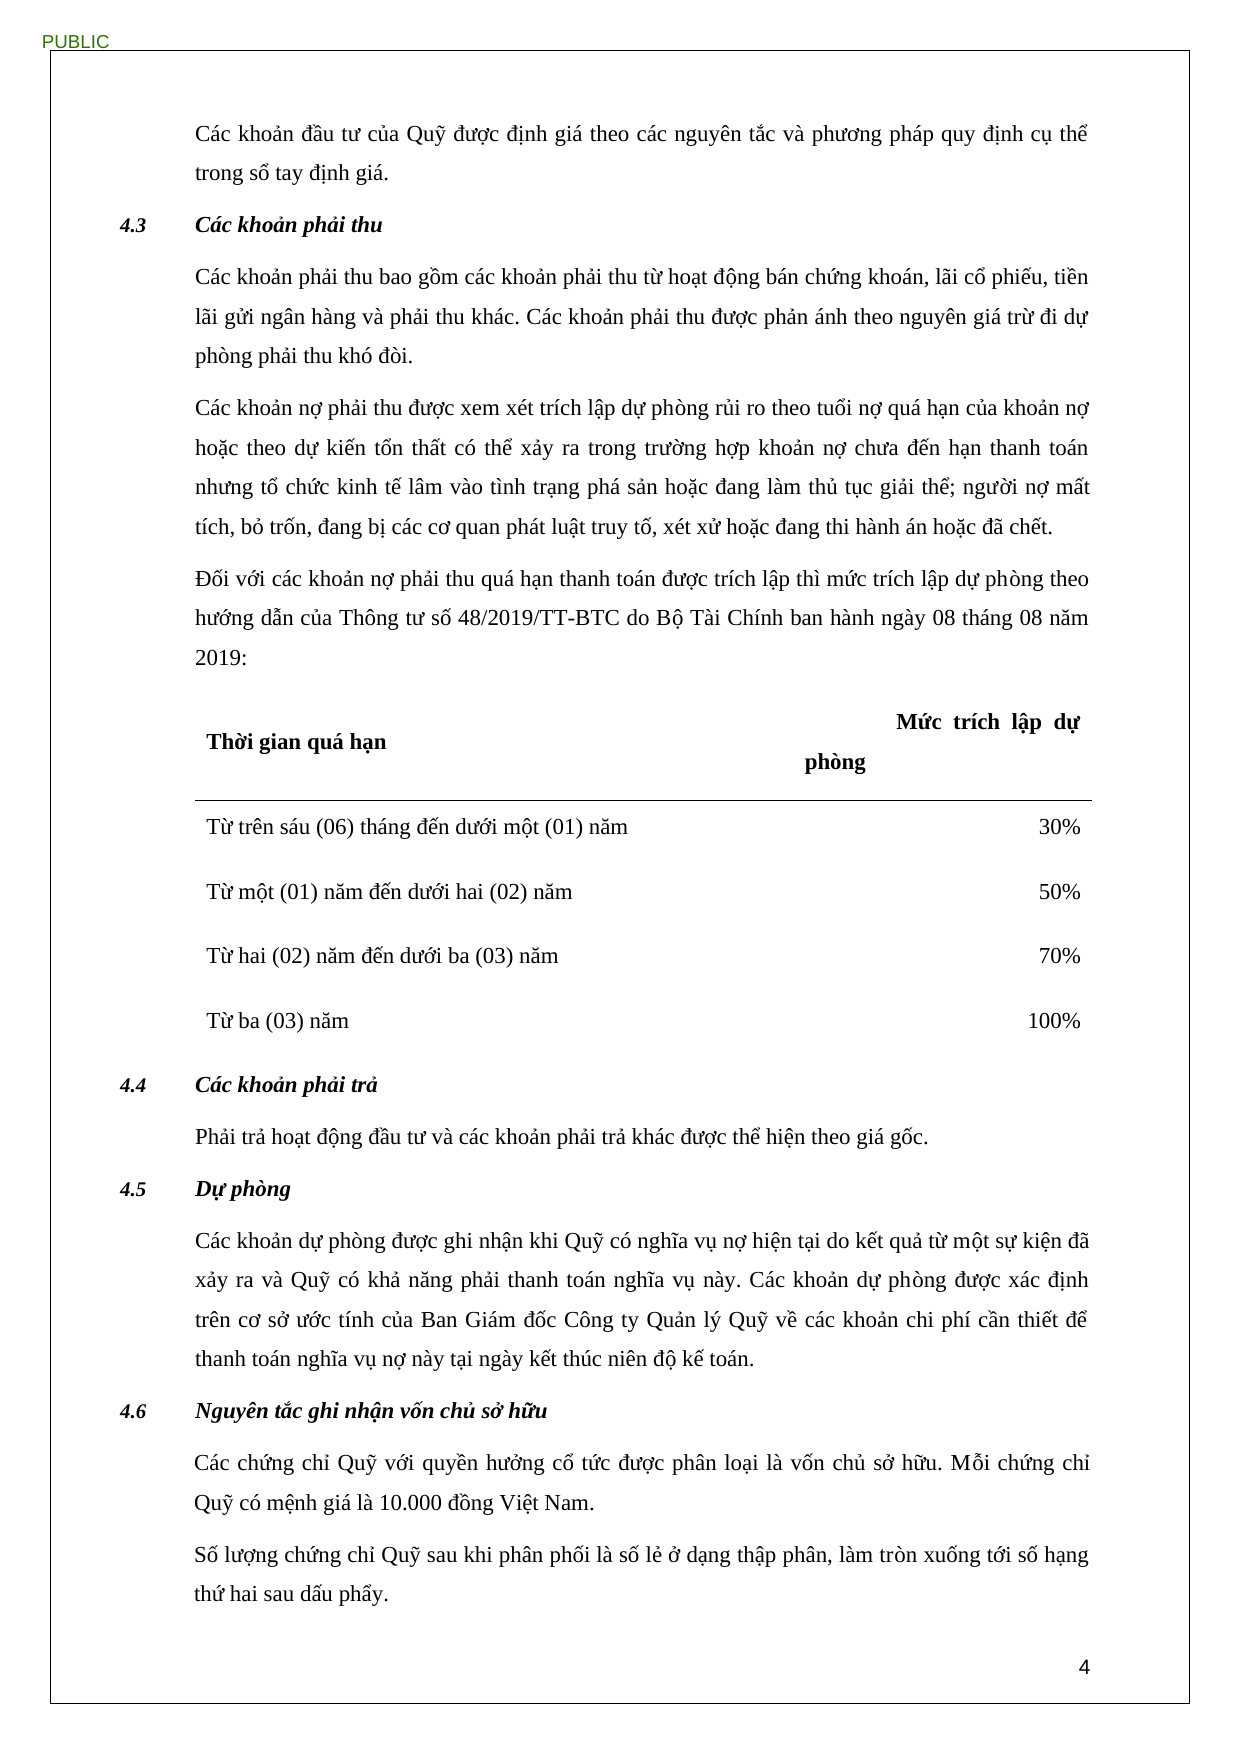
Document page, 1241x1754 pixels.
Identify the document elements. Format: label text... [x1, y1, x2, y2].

table_cell 100% [793, 994, 1092, 1059]
text Các khoản phải thu bao gồm các khoản phải thu từ hoạt động bán chứng khoán, lãi cổ phiếu, tiền lãi gửi ngân hàng và phải thu khác. Các khoản phải thu được phản ánh theo nguyên giá trừ đi dự phòng phải thu khó đòi. [195, 263, 1090, 369]
list Dự phòng [120, 1175, 1090, 1201]
text Các khoản nợ phải thu được xem xét trích lập dự phòng rủi ro theo tuổi nợ quá hạn của khoản nợ hoặc theo dự kiến tổn thất có thể xảy ra trong trường hợp khoản nợ chưa đến hạn thanh toán nhưng tổ chức kinh tế lâm vào tình trạng phá sản hoặc đang làm thủ tục giải thể; người nợ mất tích, bỏ trốn, đang bị các cơ quan phát luật truy tố, xét xử hoặc đang thi hành án hoặc đã chết. [195, 394, 1090, 539]
table_header Thời gian quá hạn [195, 696, 793, 800]
table_cell 70% [793, 930, 1092, 994]
table_cell 50% [793, 865, 1092, 930]
list Số lượng chứng chỉ Quỹ sau khi phân phối là số lẻ ở dạng thập phân, làm tròn xuống tới số hạng thứ hai sau dấu phẩy. [194, 1541, 1090, 1607]
text Đối với các khoản nợ phải thu quá hạn thanh toán được trích lập thì mức trích lập dự phòng theo hướng dẫn của Thông tư số 48/2019/TT-BTC do Bộ Tài Chính ban hành ngày 08 tháng 08 năm 2019: [195, 565, 1090, 670]
table_cell Từ ba (03) năm [195, 994, 793, 1059]
table_header Mức trích lập dự phòng [793, 696, 1092, 800]
list Nguyên tắc ghi nhận vốn chủ sở hữu [120, 1397, 1090, 1424]
list Các khoản phải thu [120, 211, 1090, 238]
text Các khoản đầu tư của Quỹ được định giá theo các nguyên tắc và phương pháp quy định cụ thể trong sổ tay định giá. [195, 120, 1090, 186]
table_cell Từ một (01) năm đến dưới hai (02) năm [195, 865, 793, 930]
list Các khoản phải trả [120, 1071, 1090, 1097]
table_cell Từ trên sáu (06) tháng đến dưới một (01) năm [195, 801, 793, 865]
table_cell Từ hai (02) năm đến dưới ba (03) năm [195, 930, 793, 994]
table_cell 30% [793, 801, 1092, 865]
list Các khoản dự phòng được ghi nhận khi Quỹ có nghĩa vụ nợ hiện tại do kết quả từ một sự kiện đã xảy ra và Quỹ có khả năng phải thanh toán nghĩa vụ này. Các khoản dự phòng được xác định trên cơ sở ước tính của Ban Giám đốc Công ty Quản lý Quỹ về các khoản chi phí cần thiết để thanh toán nghĩa vụ nợ này tại ngày kết thúc niên độ kế toán. [195, 1227, 1090, 1372]
list Các chứng chỉ Quỹ với quyền hưởng cổ tức được phân loại là vốn chủ sở hữu. Mỗi chứng chỉ Quỹ có mệnh giá là 10.000 đồng Việt Nam. [194, 1449, 1090, 1515]
text Phải trả hoạt động đầu tư và các khoản phải trả khác được thể hiện theo giá gốc. [195, 1123, 1090, 1149]
